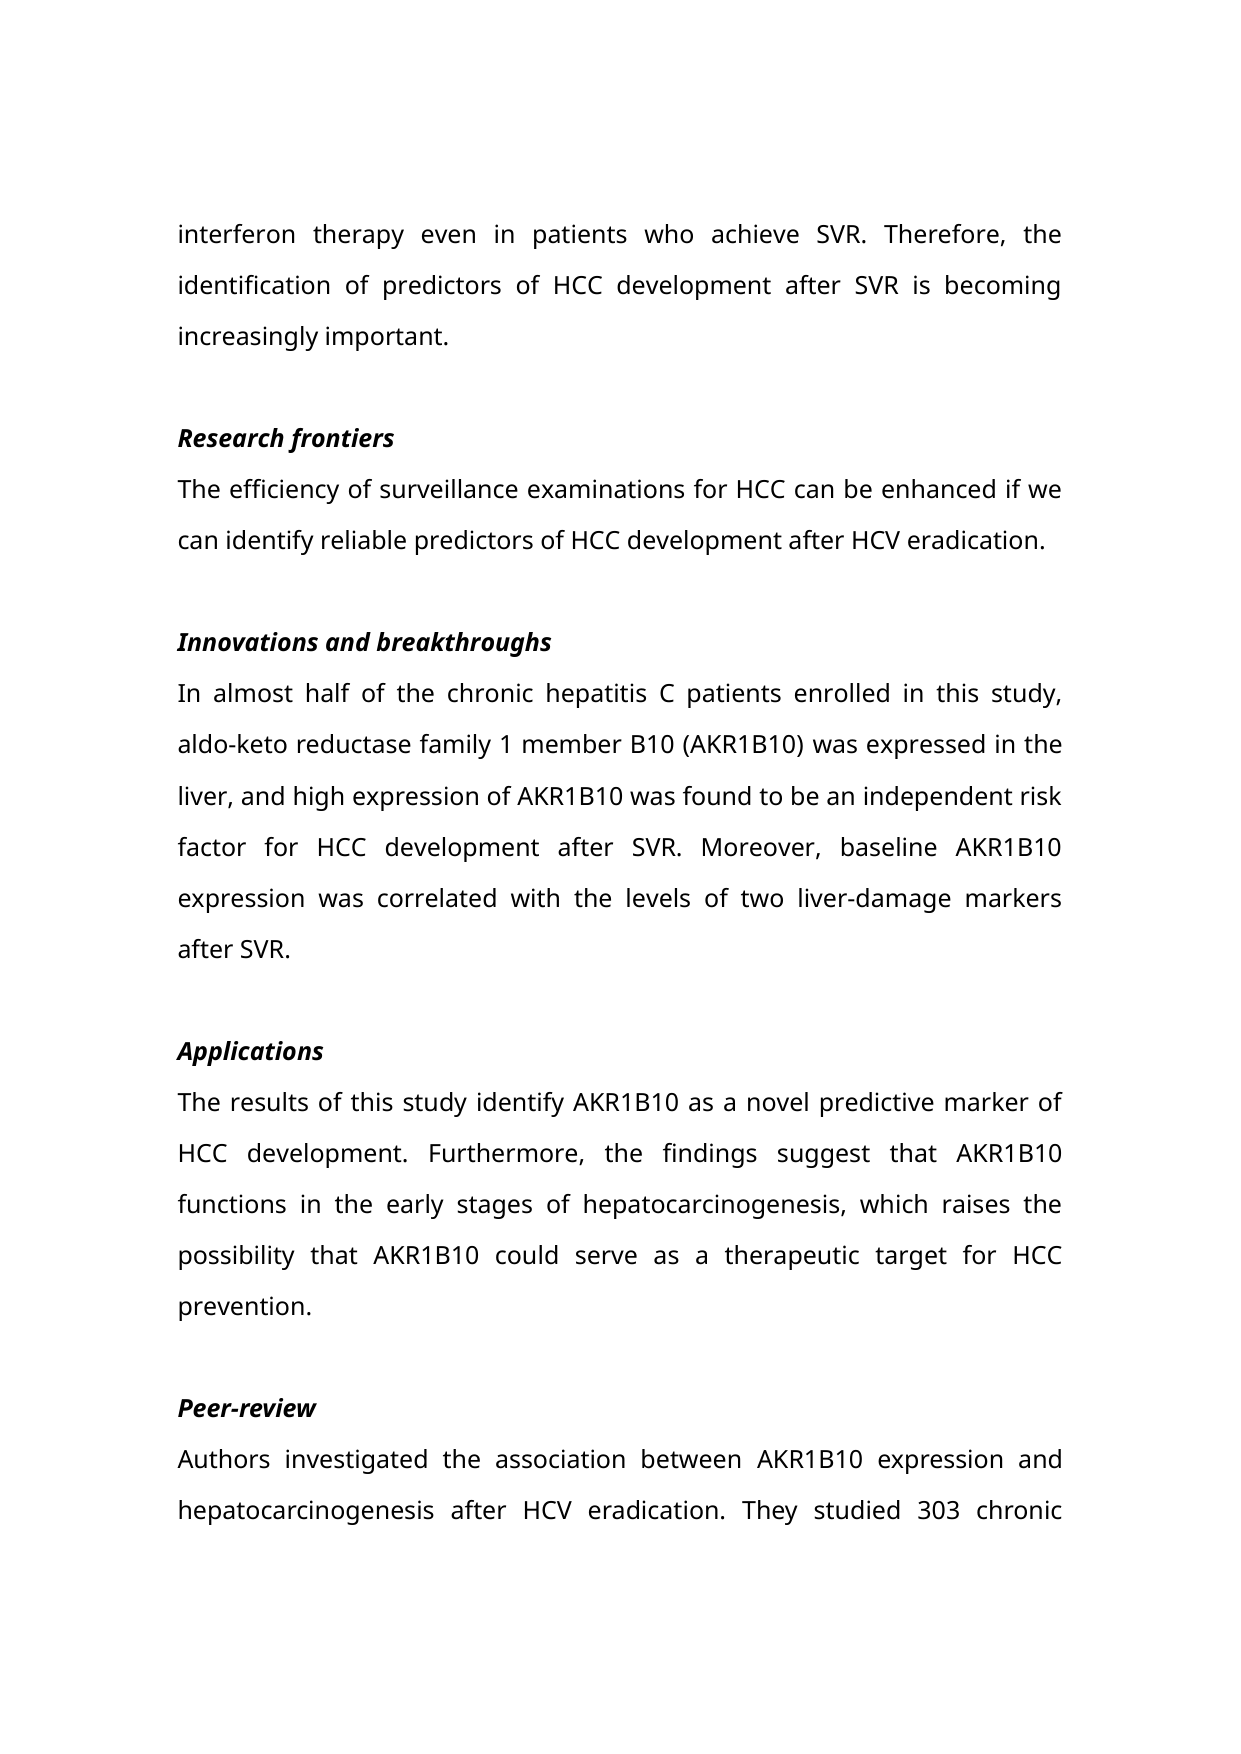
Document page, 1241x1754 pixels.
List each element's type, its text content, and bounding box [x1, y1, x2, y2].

text Innovations and breakthroughs [177, 625, 1063, 659]
text In almost half of the chronic hepatitis C patients enrolled in this study, aldo-keto reductase family 1 member B10 (AKR1B10) was expressed in the liver, and high expression of AKR1B10 was found to be an independent risk factor for HCC development after SVR. Moreover, baseline AKR1B10 expression was correlated with the levels of two liver-damage markers after SVR. [177, 676, 1063, 965]
text Peer-review [177, 1391, 1063, 1425]
text The results of this study identify AKR1B10 as a novel predictive marker of HCC development. Furthermore, the findings suggest that AKR1B10 functions in the early stages of hepatocarcinogenesis, which raises the possibility that AKR1B10 could serve as a therapeutic target for HCC prevention. [177, 1084, 1063, 1323]
text Applications [177, 1033, 1063, 1067]
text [177, 1442, 1063, 1527]
text Research frontiers [177, 421, 1063, 455]
text The efficiency of surveillance examinations for HCC can be enhanced if we can identify reliable predictors of HCC development after HCV eradication. [177, 472, 1063, 557]
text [177, 217, 1063, 353]
